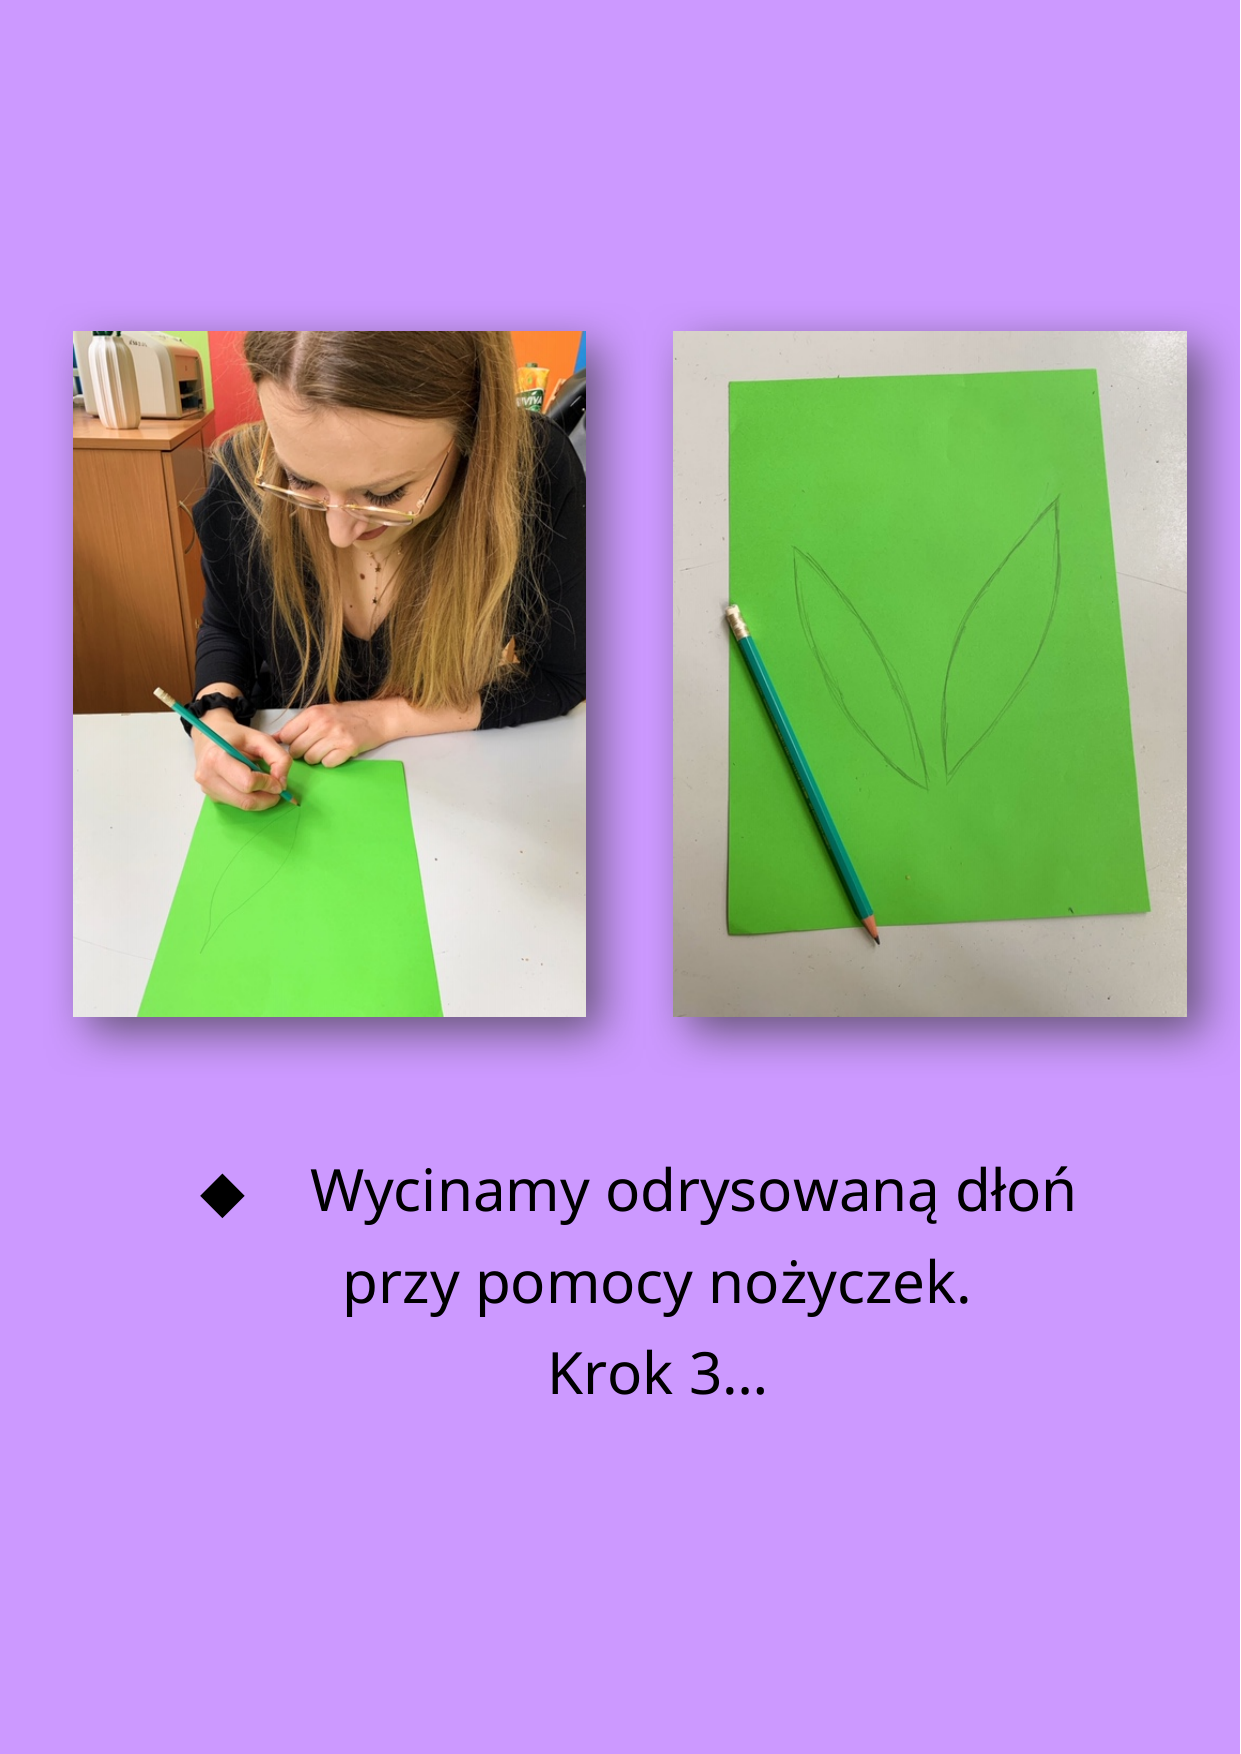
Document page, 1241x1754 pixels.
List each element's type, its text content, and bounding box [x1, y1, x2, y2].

list Wycinamy odrysowaną dłoń przy pomocy nożyczek. [185, 1149, 1093, 1320]
list Krok 3… [223, 1332, 1093, 1412]
picture [73, 331, 586, 1017]
picture [673, 331, 1187, 1017]
